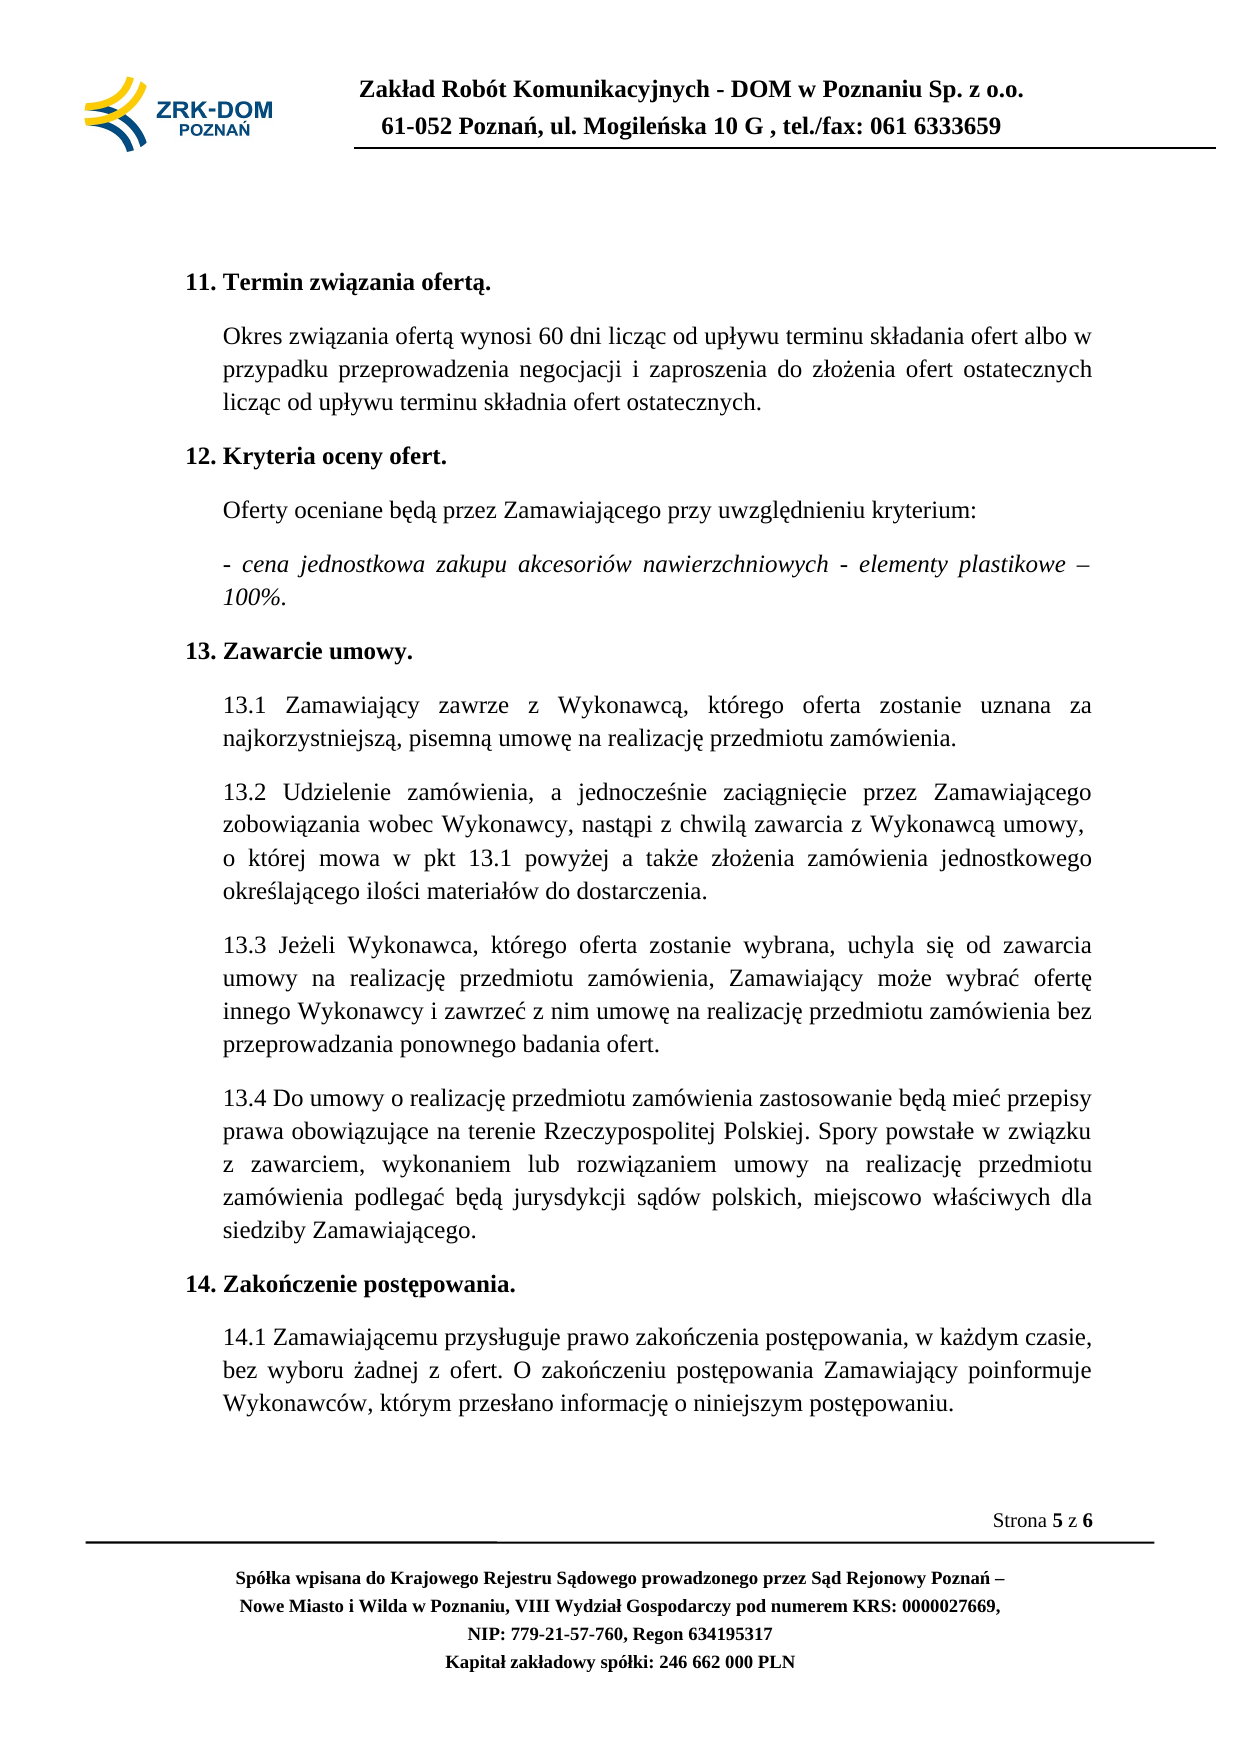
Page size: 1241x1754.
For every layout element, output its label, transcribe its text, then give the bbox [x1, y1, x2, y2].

list Termin związania ofertą. [185, 267, 1093, 296]
list 14.1 Zamawiającemu przysługuje prawo zakończenia postępowania, w każdym czasie, bez wyboru żadnej z ofert. O zakończeniu postępowania Zamawiający poinformuje Wykonawców, którym przesłano informację o niniejszym postępowaniu. [223, 1322, 1093, 1417]
list Oferty oceniane będą przez Zamawiającego przy uwzględnieniu kryterium: [223, 495, 1093, 524]
list 13.1 Zamawiający zawrze z Wykonawcą, którego oferta zostanie uznana za najkorzystniejszą, pisemną umowę na realizację przedmiotu zamówienia. [223, 690, 1093, 751]
picture [68, 61, 288, 168]
list 13.3 Jeżeli Wykonawca, którego oferta zostanie wybrana, uchyla się od zawarcia umowy na realizację przedmiotu zamówienia, Zamawiający może wybrać ofertę innego Wykonawcy i zawrzeć z nim umowę na realizację przedmiotu zamówienia bez przeprowadzania ponownego badania ofert. [223, 930, 1093, 1058]
list Okres związania ofertą wynosi 60 dni licząc od upływu terminu składania ofert albo w przypadku przeprowadzenia negocjacji i zaproszenia do złożenia ofert ostatecznych licząc od upływu terminu składnia ofert ostatecznych. [223, 321, 1093, 416]
list Zawarcie umowy. [185, 636, 1093, 664]
list Kryteria oceny ofert. [185, 441, 1093, 470]
list 13.2 Udzielenie zamówienia, a jednocześnie zaciągnięcie przez Zamawiającego zobowiązania wobec Wykonawcy, nastąpi z chwilą zawarcia z Wykonawcą umowy, o której mowa w pkt 13.1 powyżej a także złożenia zamówienia jednostkowego określającego ilości materiałów do dostarczenia. [223, 777, 1093, 905]
list 13.4 Do umowy o realizację przedmiotu zamówienia zastosowanie będą mieć przepisy prawa obowiązujące na terenie Rzeczypospolitej Polskiej. Spory powstałe w związku z zawarciem, wykonaniem lub rozwiązaniem umowy na realizację przedmiotu zamówienia podlegać będą jurysdykcji sądów polskich, miejscowo właściwych dla siedziby Zamawiającego. [223, 1083, 1093, 1243]
list - cena jednostkowa zakupu akcesoriów nawierzchniowych - elementy plastikowe – 100%. [223, 549, 1093, 611]
list Zakończenie postępowania. [185, 1269, 1093, 1297]
